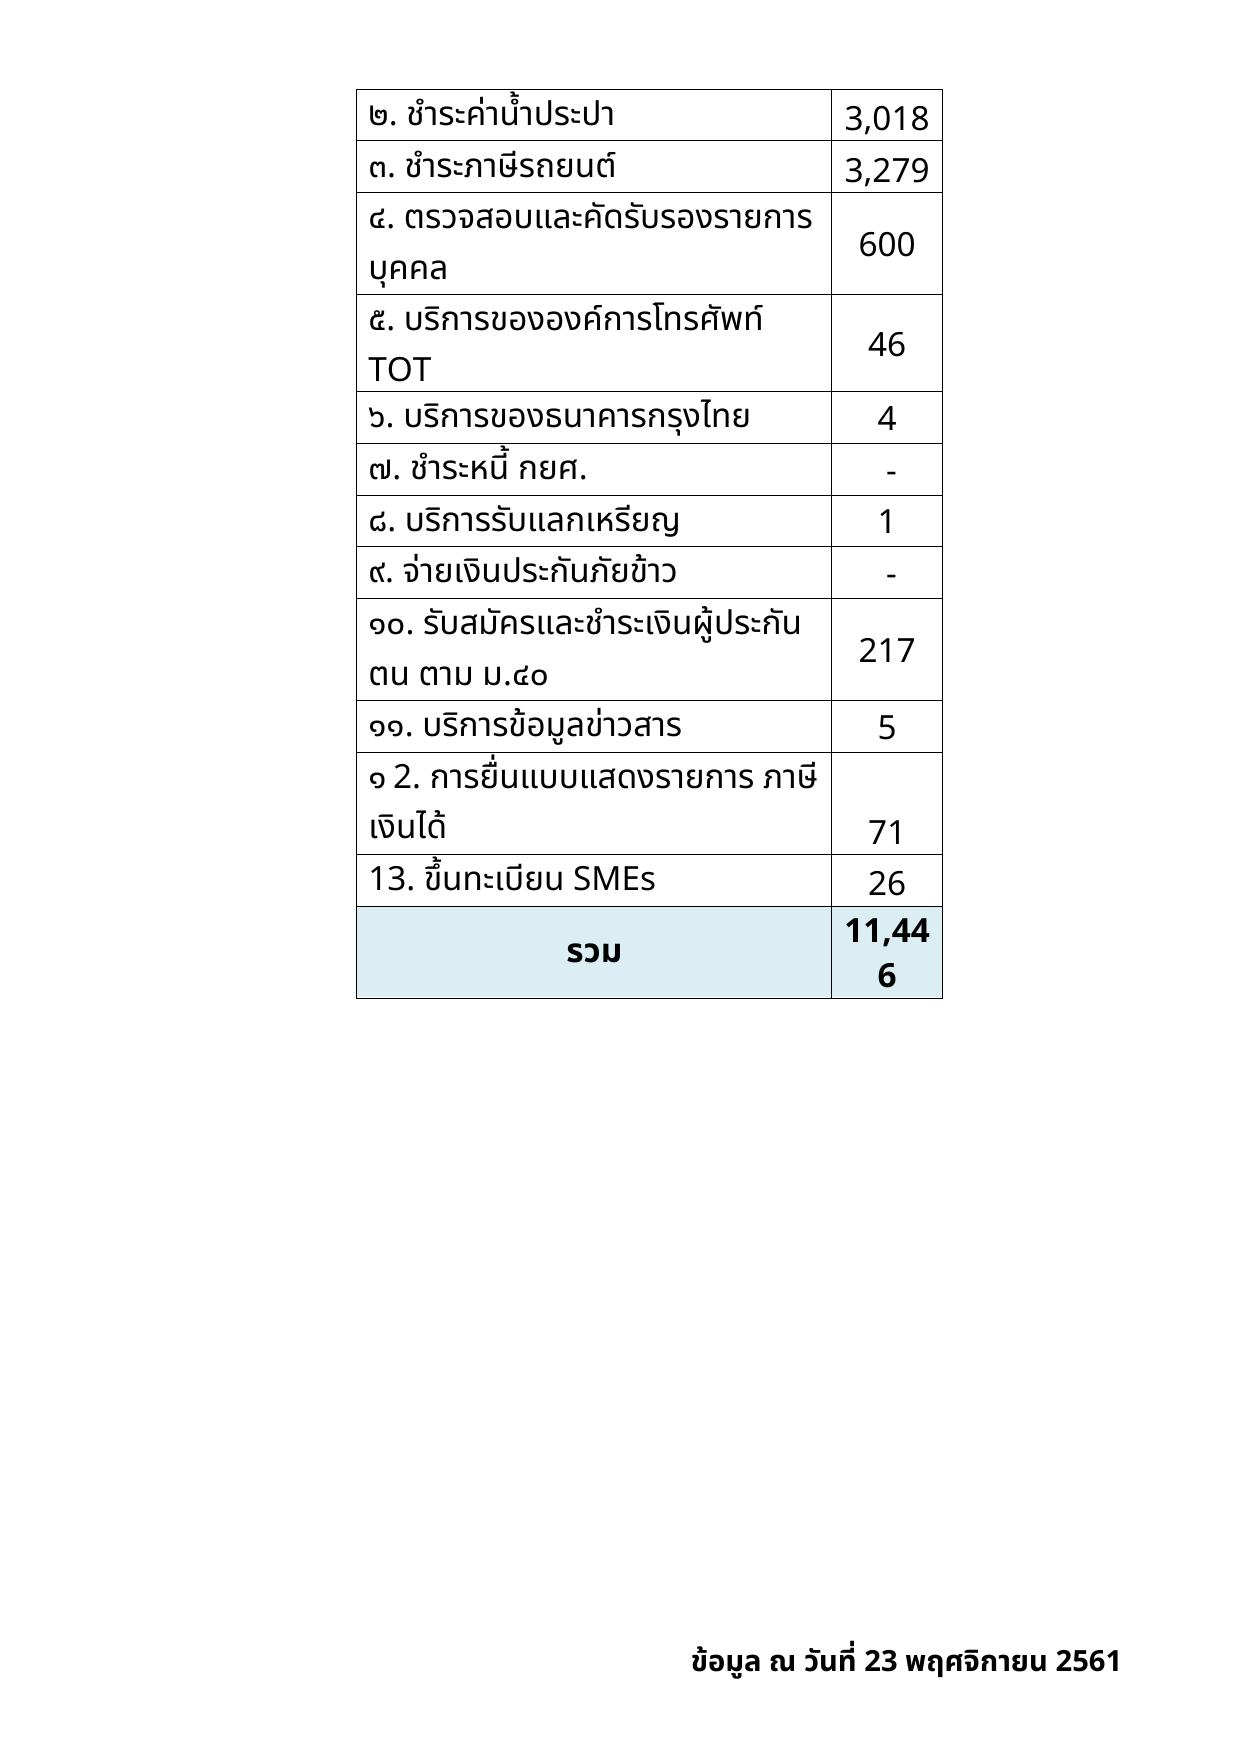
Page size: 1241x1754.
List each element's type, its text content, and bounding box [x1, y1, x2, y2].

table_cell ๕. บริการขององค์การโทรศัพท์ TOT [357, 295, 831, 391]
table_cell ๗. ชำระหนี้ กยศ. [357, 444, 831, 494]
table_cell ๔. ตรวจสอบและคัดรับรองรายการบุคคล [357, 193, 831, 294]
table_cell ๑2. การยื่นแบบแสดงรายการ ภาษีเงินได้ [357, 753, 831, 854]
table_cell 3,018 [832, 90, 942, 140]
table_cell 600 [832, 193, 942, 294]
table_cell 11,446 [832, 907, 942, 997]
table_cell ๓. ชำระภาษีรถยนต์ [357, 141, 831, 192]
table_cell 3,279 [832, 141, 942, 192]
table_cell ๒. ชำระค่าน้ำประปา [357, 90, 831, 140]
table_cell ๑๑. บริการข้อมูลข่าวสาร [357, 701, 831, 752]
table_cell 46 [832, 295, 942, 391]
table_cell 5 [832, 701, 942, 752]
table_cell 26 [832, 855, 942, 906]
table_cell รวม [357, 907, 831, 997]
table_cell 71 [832, 753, 942, 854]
table_cell ๙. จ่ายเงินประกันภัยข้าว [357, 547, 831, 598]
table_cell - [832, 444, 942, 494]
table_cell 217 [832, 599, 942, 700]
table_cell 13. ขึ้นทะเบียน SMEs [357, 855, 831, 906]
table_cell - [832, 547, 942, 598]
table_cell ๘. บริการรับแลกเหรียญ [357, 496, 831, 546]
table_cell ๖. บริการของธนาคารกรุงไทย [357, 392, 831, 443]
table_cell ๑๐. รับสมัครและชำระเงินผู้ประกันตน ตาม ม.๔๐ [357, 599, 831, 700]
table_cell 1 [832, 496, 942, 546]
table_cell 4 [832, 392, 942, 443]
